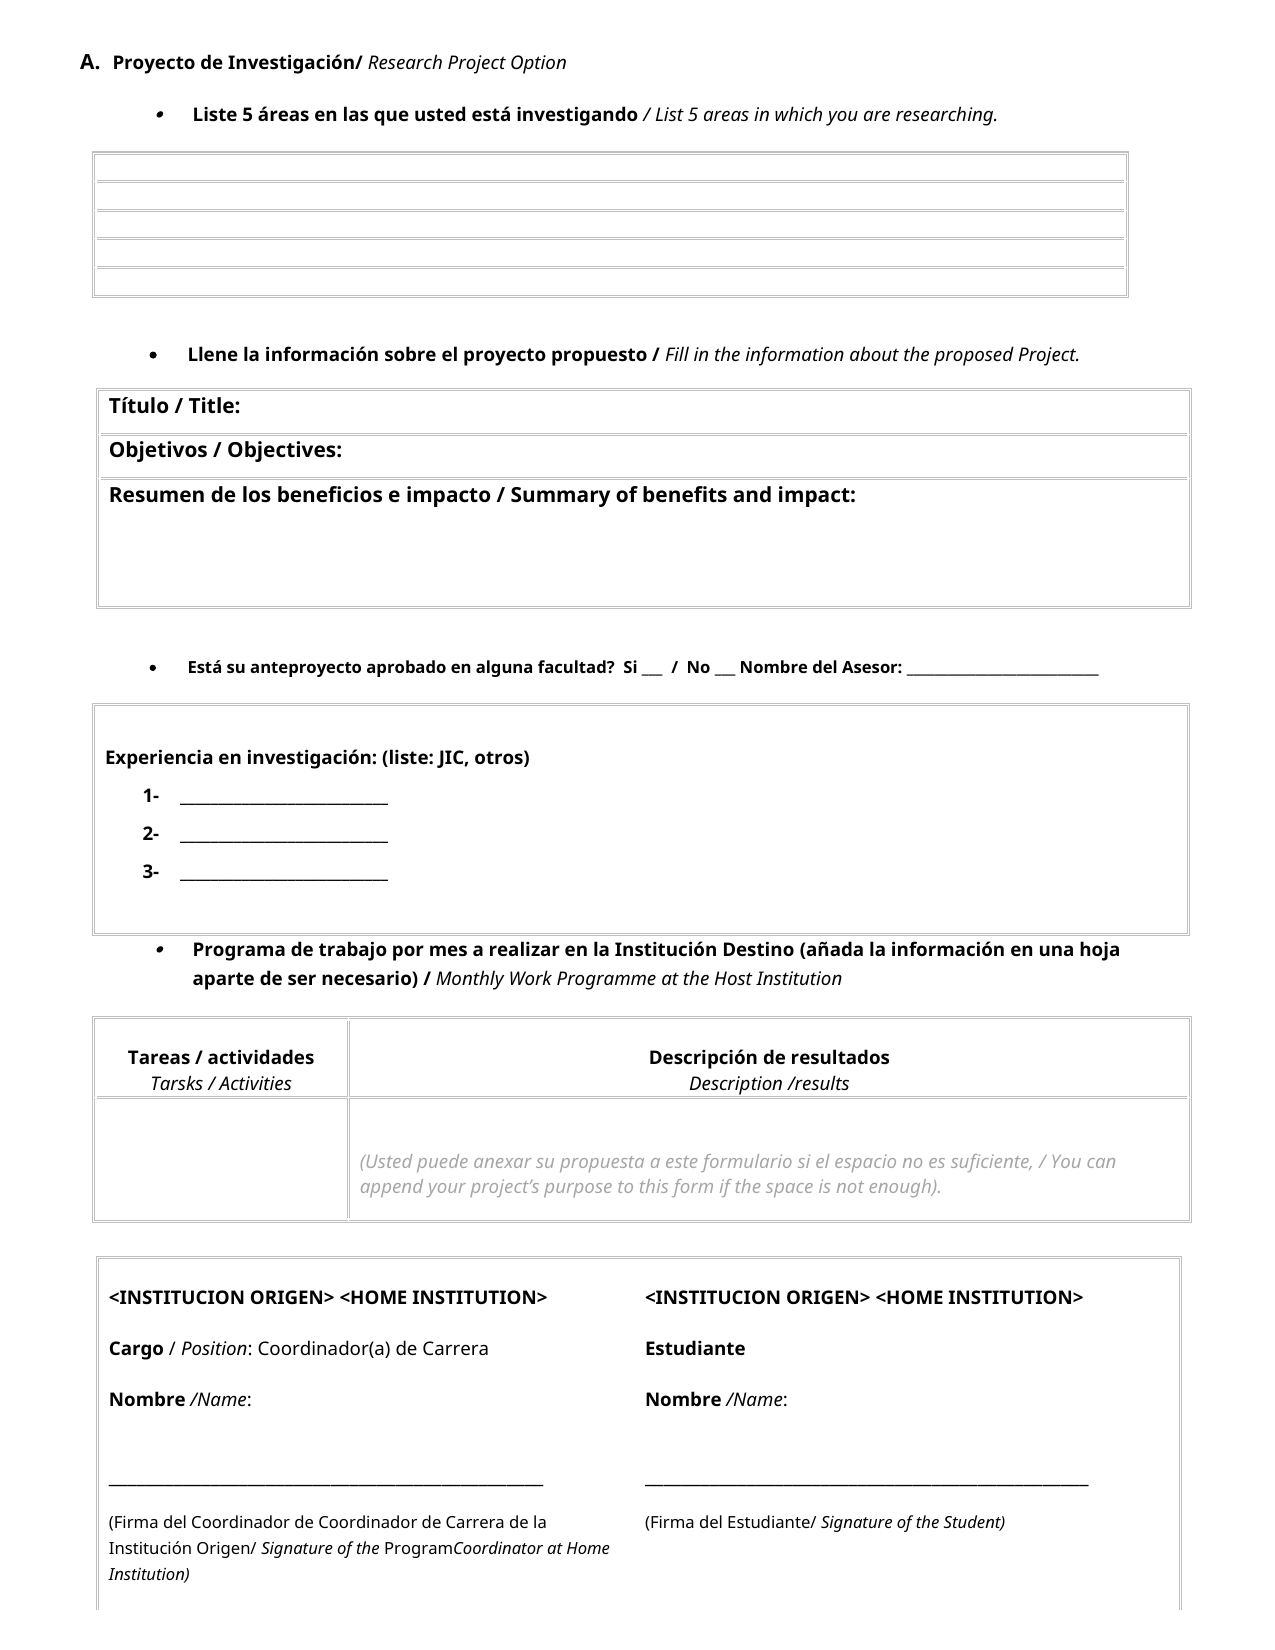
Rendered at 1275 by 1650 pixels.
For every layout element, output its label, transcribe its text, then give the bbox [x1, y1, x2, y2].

table_header Experiencia en investigación: (liste: JIC, otros) ___________________________ ___________________________ ___________________________ [95, 706, 1187, 933]
table_cell Resumen de los beneficios e impacto / Summary of benefits and impact: [98, 477, 1190, 606]
table_cell ________________________________________________ [634, 1412, 1179, 1510]
table_cell Objetivos / Objectives: [99, 433, 1189, 477]
table_header <INSTITUCION ORIGEN> <HOME INSTITUTION> [634, 1259, 1179, 1310]
table_header <INSTITUCION ORIGEN> <HOME INSTITUTION> [99, 1259, 633, 1310]
table_header Título / Title: [99, 391, 1189, 432]
table_cell Cargo / Position: Coordinador(a) de Carrera [99, 1310, 633, 1361]
table_cell _______________________________________________ [99, 1412, 633, 1510]
table_cell [95, 1096, 348, 1220]
table_cell [95, 209, 1126, 237]
list Llene la información sobre el proyecto propuesto / Fill in the information about the proposed Project. [150, 341, 1181, 367]
table_header Descripción de resultados Description /results [348, 1019, 1189, 1096]
table_cell Nombre /Name: [99, 1361, 633, 1412]
table_cell (Usted puede anexar su propuesta a este formulario si el espacio no es suficiente, / You can append your project’s purpose to this form if the space is not enough). [348, 1096, 1189, 1220]
table_cell [94, 237, 1128, 266]
table_cell Estudiante [634, 1310, 1179, 1361]
table_cell (Firma del Estudiante/ Signature of the Student) [634, 1510, 1179, 1610]
table_header Tareas / actividades Tarsks / Activities [95, 1019, 348, 1096]
table_cell Nombre /Name: [634, 1361, 1179, 1412]
list Programa de trabajo por mes a realizar en la Institución Destino (añada la información en una hoja aparte de ser necesario) / Monthly Work Programme at the Host Institution [155, 936, 1181, 991]
table_header [95, 155, 1126, 180]
list Está su anteproyecto aprobado en alguna facultad? Si ___ / No ___ Nombre del Asesor: ____________________________ [150, 656, 1181, 679]
list Proyecto de Investigación/ Research Project Option [80, 47, 1181, 76]
list Liste 5 áreas en las que usted está investigando / List 5 areas in which you are researching. [155, 101, 1181, 127]
table_cell [94, 266, 1128, 294]
table_cell (Firma del Coordinador de Coordinador de Carrera de la Institución Origen/ Signature of the ProgramCoordinator at Home Institution) [99, 1510, 633, 1610]
table_cell [94, 180, 1128, 209]
